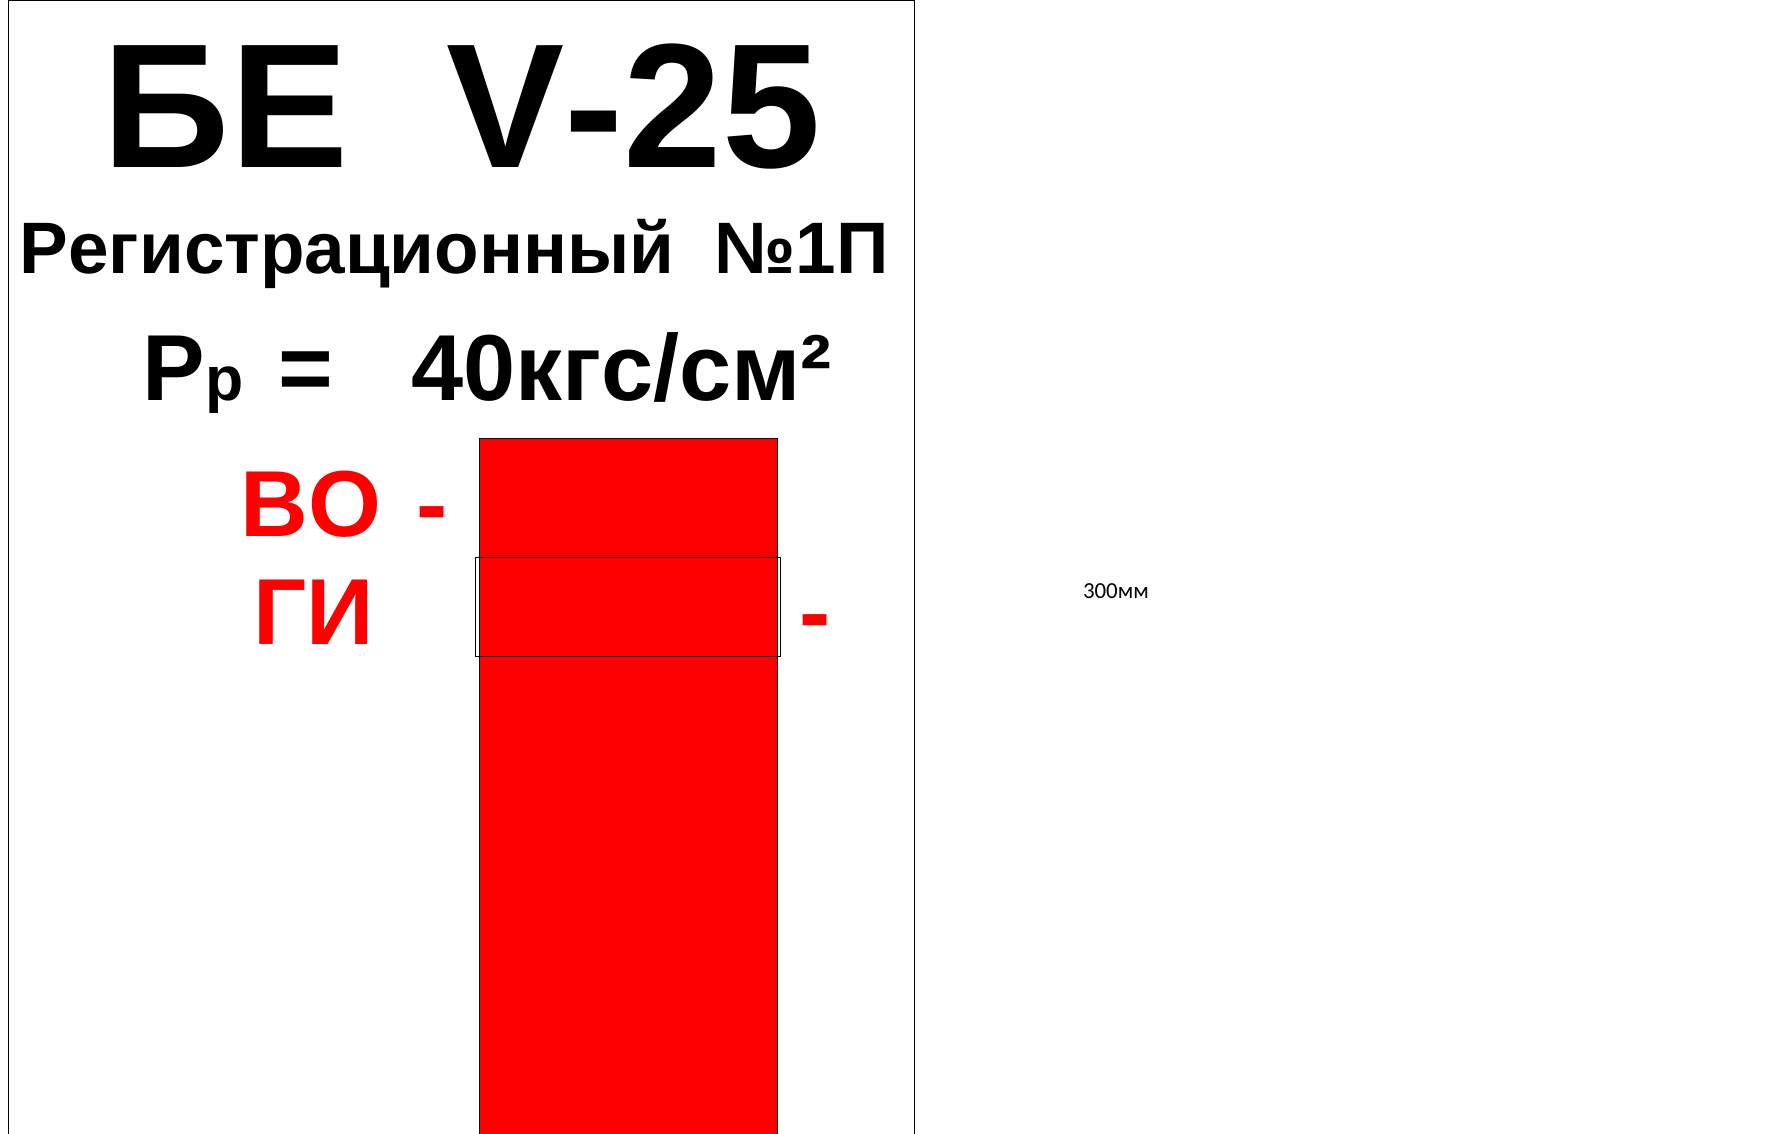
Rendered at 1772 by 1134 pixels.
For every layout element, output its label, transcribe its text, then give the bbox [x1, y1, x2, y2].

table_header [480, 439, 777, 557]
text 300мм [915, 577, 1624, 605]
table_header [480, 657, 777, 1134]
table_header [480, 558, 777, 656]
